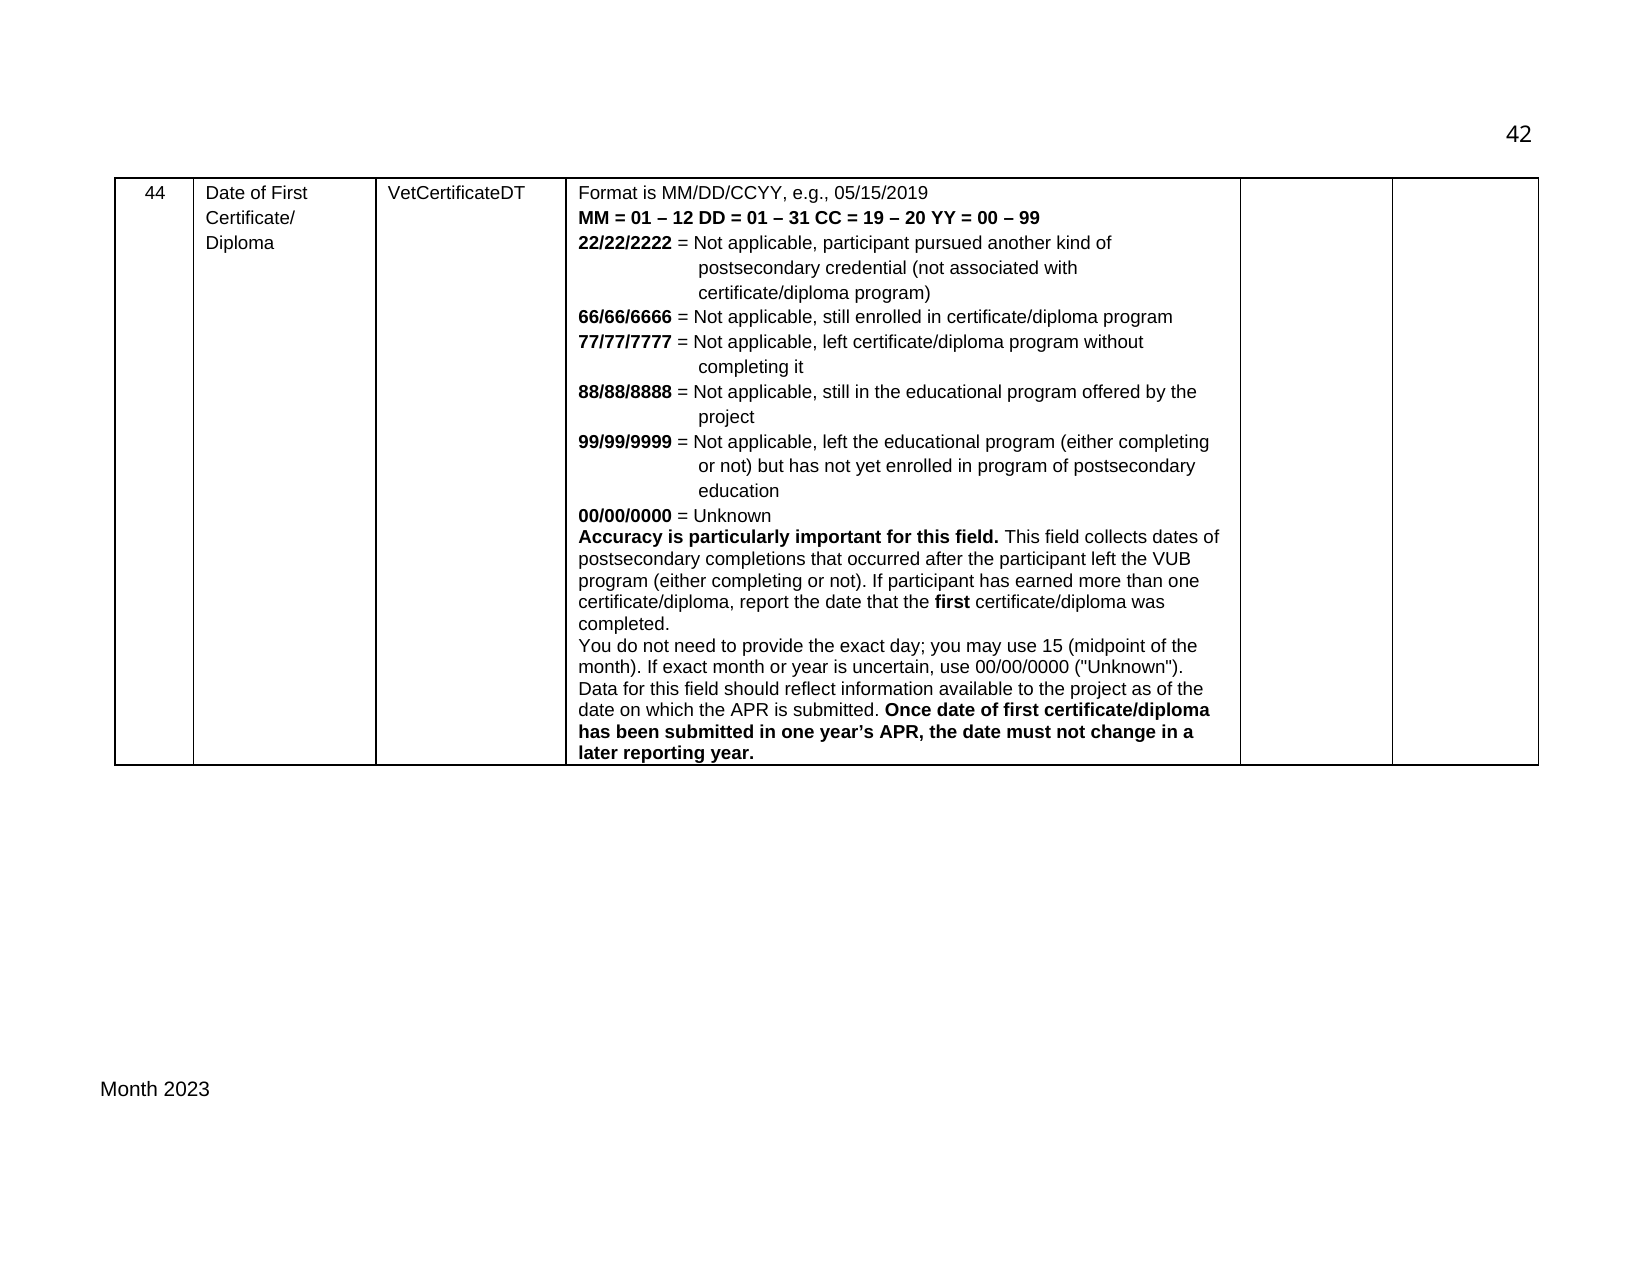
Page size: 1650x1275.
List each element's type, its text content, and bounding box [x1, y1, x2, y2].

table_cell Date of First Certificate/ Diploma [194, 179, 375, 764]
table_cell VetCertificateDT [377, 179, 565, 764]
table_cell 44 [116, 179, 193, 764]
table_cell Format is MM/DD/CCYY, e.g., 05/15/2019 MM = 01 – 12 DD = 01 – 31 CC = 19 – 20 YY = 00 – 99 22/22/2222 = Not applicable, participant pursued another kind of postsecondary credential (not associated with certificate/diploma program) 66/66/6666 = Not applicable, still enrolled in certificate/diploma program 77/77/7777 = Not applicable, left certificate/diploma program without completing it 88/88/8888 = Not applicable, still in the educational program offered by the project 99/99/9999 = Not applicable, left the educational program (either completing or not) but has not yet enrolled in program of postsecondary education 00/00/0000 = Unknown Accuracy is particularly important for this field. This field collects dates of postsecondary completions that occurred after the participant left the VUB program (either completing or not). If participant has earned more than one certificate/diploma, report the date that the first certificate/diploma was completed. You do not need to provide the exact day; you may use 15 (midpoint of the month). If exact month or year is uncertain, use 00/00/0000 ("Unknown"). Data for this field should reflect information available to the project as of the date on which the APR is submitted. Once date of first certificate/diploma has been submitted in one year’s APR, the date must not change in a later reporting year. [567, 179, 1240, 764]
table_cell [1393, 179, 1538, 764]
table_cell [1241, 179, 1392, 764]
